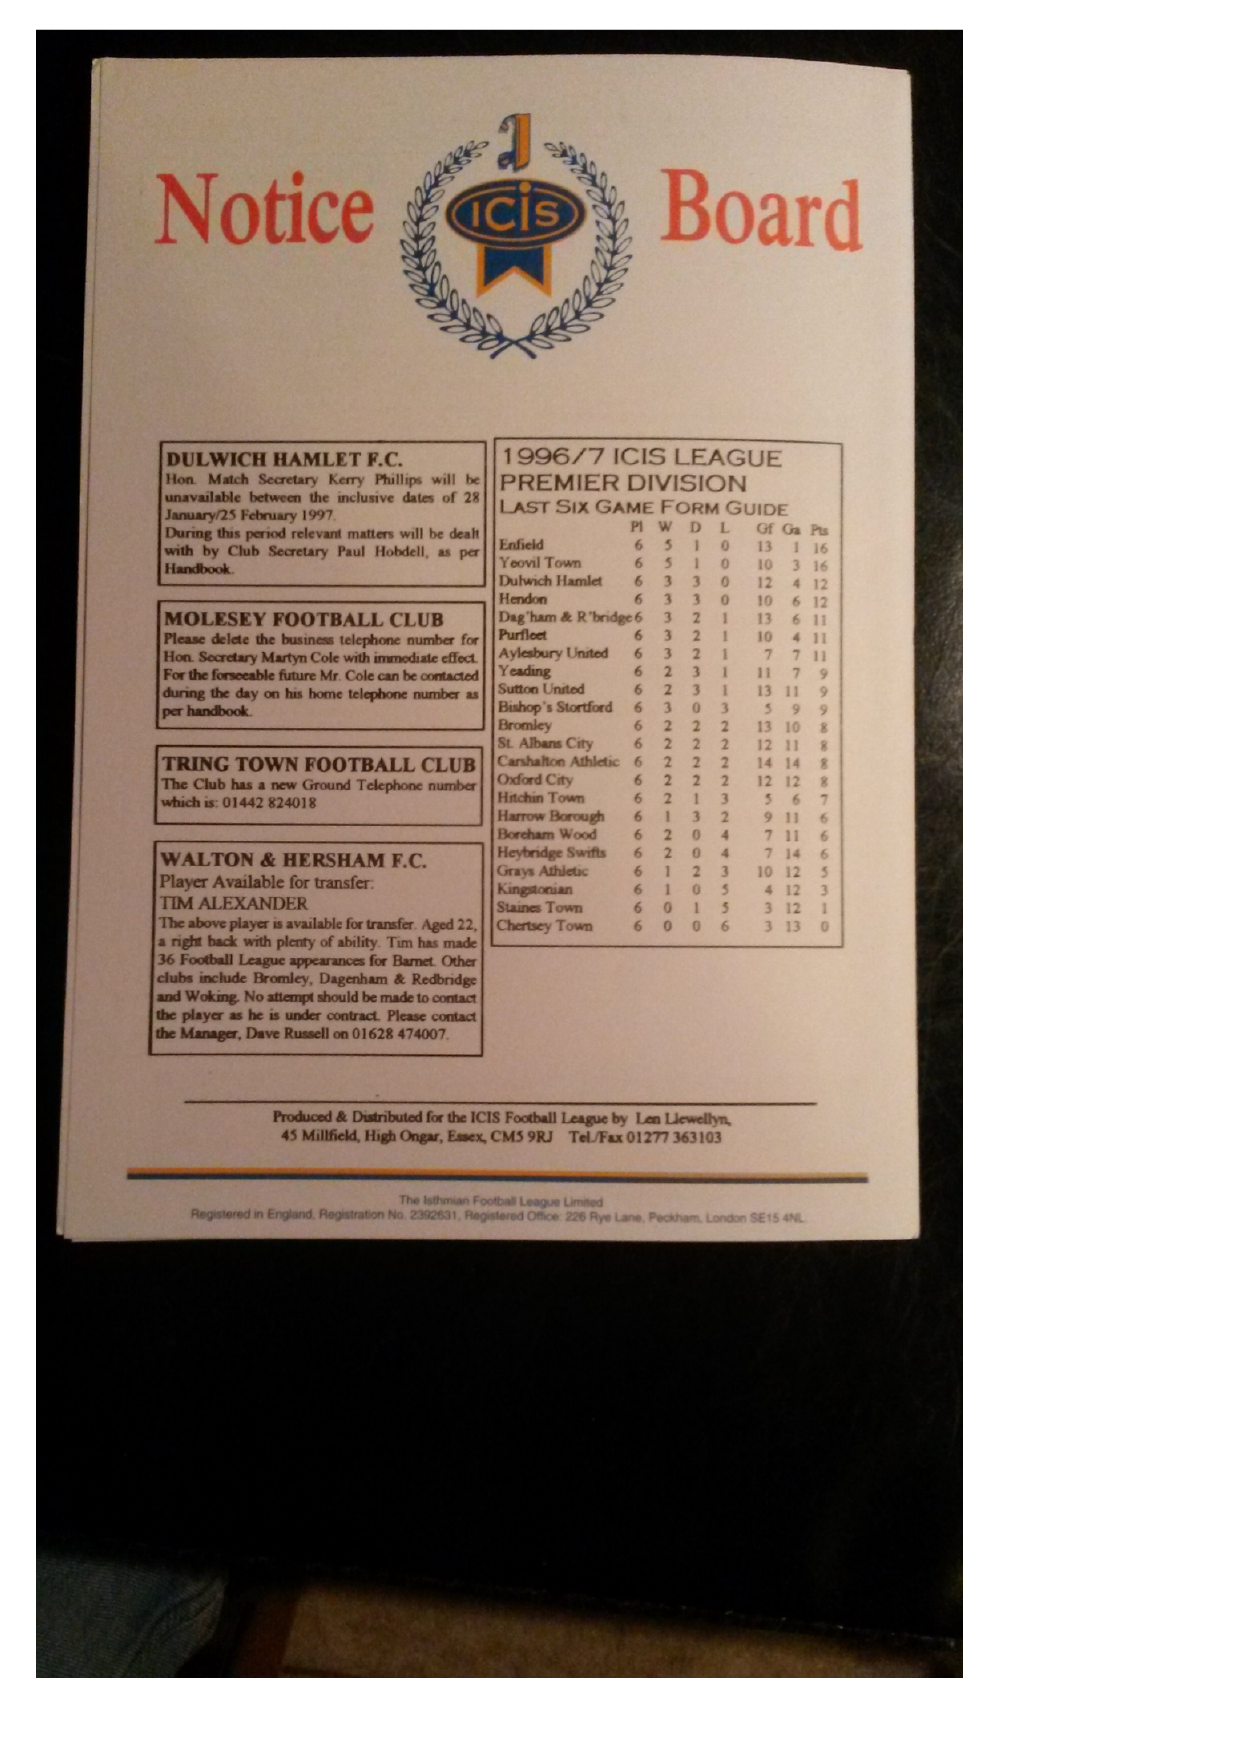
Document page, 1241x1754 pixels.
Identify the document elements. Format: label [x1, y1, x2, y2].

picture [37, 32, 963, 1678]
